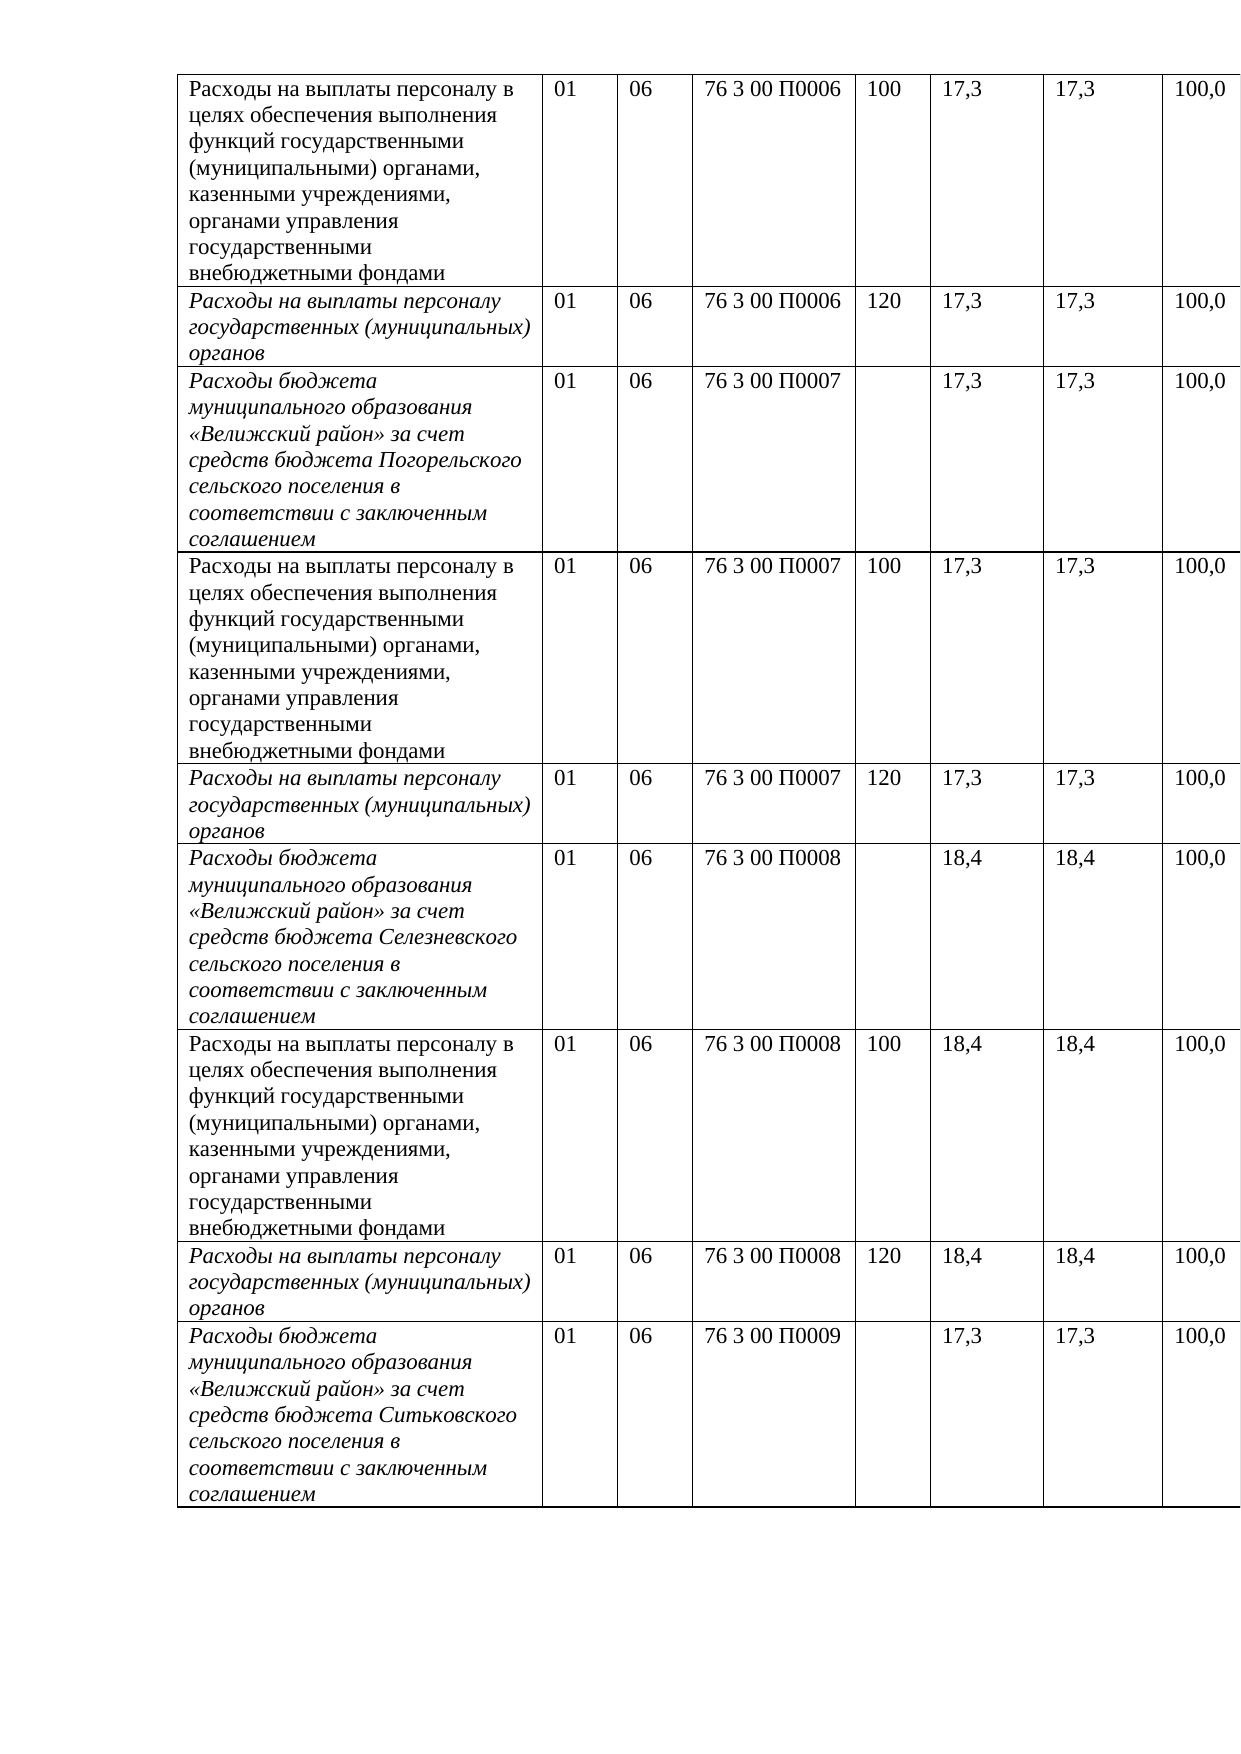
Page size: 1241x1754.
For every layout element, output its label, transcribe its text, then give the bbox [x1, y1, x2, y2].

table_cell Расходы бюджета муниципального образования «Велижский район» за счет средств бюджета Погорельского сельского поселения в соответствии с заключенным соглашением [178, 367, 542, 551]
table_cell 18,4 [1044, 1242, 1162, 1321]
table_cell 100,0 [1163, 287, 1240, 366]
table_cell 17,3 [931, 75, 1043, 286]
table_cell 100,0 [1163, 367, 1240, 551]
table_cell 18,4 [1044, 844, 1162, 1029]
table_cell 01 [543, 75, 617, 286]
table_cell 100,0 [1163, 1322, 1240, 1506]
table_cell 76 3 00 П0007 [693, 764, 855, 843]
table_cell 76 3 00 П0008 [693, 1030, 855, 1241]
table_cell 17,3 [931, 764, 1043, 843]
table_cell 06 [618, 367, 692, 551]
table_cell 01 [543, 844, 617, 1029]
table_cell 01 [543, 1030, 617, 1241]
table_cell [856, 1322, 930, 1506]
table_cell 01 [543, 1322, 617, 1506]
table_cell 120 [856, 1242, 930, 1321]
table_cell 18,4 [931, 1030, 1043, 1241]
table_cell 17,3 [1044, 1322, 1162, 1506]
table_cell 100 [856, 1030, 930, 1241]
table_cell 120 [856, 764, 930, 843]
table_cell 17,3 [1044, 553, 1162, 763]
table_cell 18,4 [931, 1242, 1043, 1321]
table_cell 120 [856, 287, 930, 366]
table_cell 06 [618, 844, 692, 1029]
table_cell 17,3 [931, 287, 1043, 366]
table_cell 17,3 [931, 553, 1043, 763]
table_cell Расходы бюджета муниципального образования «Велижский район» за счет средств бюджета Селезневского сельского поселения в соответствии с заключенным соглашением [178, 844, 542, 1029]
table_cell 76 3 00 П0009 [693, 1322, 855, 1506]
table_cell 01 [543, 287, 617, 366]
table_cell 100,0 [1163, 1030, 1240, 1241]
table_cell 01 [543, 553, 617, 763]
table_cell Расходы на выплаты персоналу государственных (муниципальных) органов [178, 1242, 542, 1321]
table_cell 06 [618, 1030, 692, 1241]
table_cell Расходы на выплаты персоналу государственных (муниципальных) органов [178, 287, 542, 366]
table_cell 17,3 [1044, 287, 1162, 366]
table_cell 76 3 00 П0007 [693, 553, 855, 763]
table_cell 76 3 00 П0006 [693, 75, 855, 286]
table_cell 100,0 [1163, 75, 1240, 286]
table_cell 17,3 [1044, 764, 1162, 843]
table_cell 06 [618, 553, 692, 763]
table_cell 01 [543, 1242, 617, 1321]
table_cell 01 [543, 764, 617, 843]
table_cell 18,4 [1044, 1030, 1162, 1241]
table_cell [856, 844, 930, 1029]
table_cell 06 [618, 75, 692, 286]
table_cell [856, 367, 930, 551]
table_cell 100,0 [1163, 553, 1240, 763]
table_cell 06 [618, 1242, 692, 1321]
table_cell 76 3 00 П0006 [693, 287, 855, 366]
table_cell Расходы на выплаты персоналу государственных (муниципальных) органов [178, 764, 542, 843]
table_cell Расходы бюджета муниципального образования «Велижский район» за счет средств бюджета Ситьковского сельского поселения в соответствии с заключенным соглашением [178, 1322, 542, 1506]
table_cell 100,0 [1163, 764, 1240, 843]
table_cell 01 [543, 367, 617, 551]
table_cell 18,4 [931, 844, 1043, 1029]
table_cell 17,3 [931, 1322, 1043, 1506]
table_cell 17,3 [1044, 367, 1162, 551]
table_cell 100,0 [1163, 844, 1240, 1029]
table_cell 76 3 00 П0008 [693, 844, 855, 1029]
table_cell 17,3 [1044, 75, 1162, 286]
table_cell 06 [618, 1322, 692, 1506]
table_cell 76 3 00 П0008 [693, 1242, 855, 1321]
table_cell 100 [856, 553, 930, 763]
table_cell 100,0 [1163, 1242, 1240, 1321]
table_cell 100 [856, 75, 930, 286]
table_cell 76 3 00 П0007 [693, 367, 855, 551]
table_cell 17,3 [931, 367, 1043, 551]
table_cell 06 [618, 287, 692, 366]
table_cell 06 [618, 764, 692, 843]
